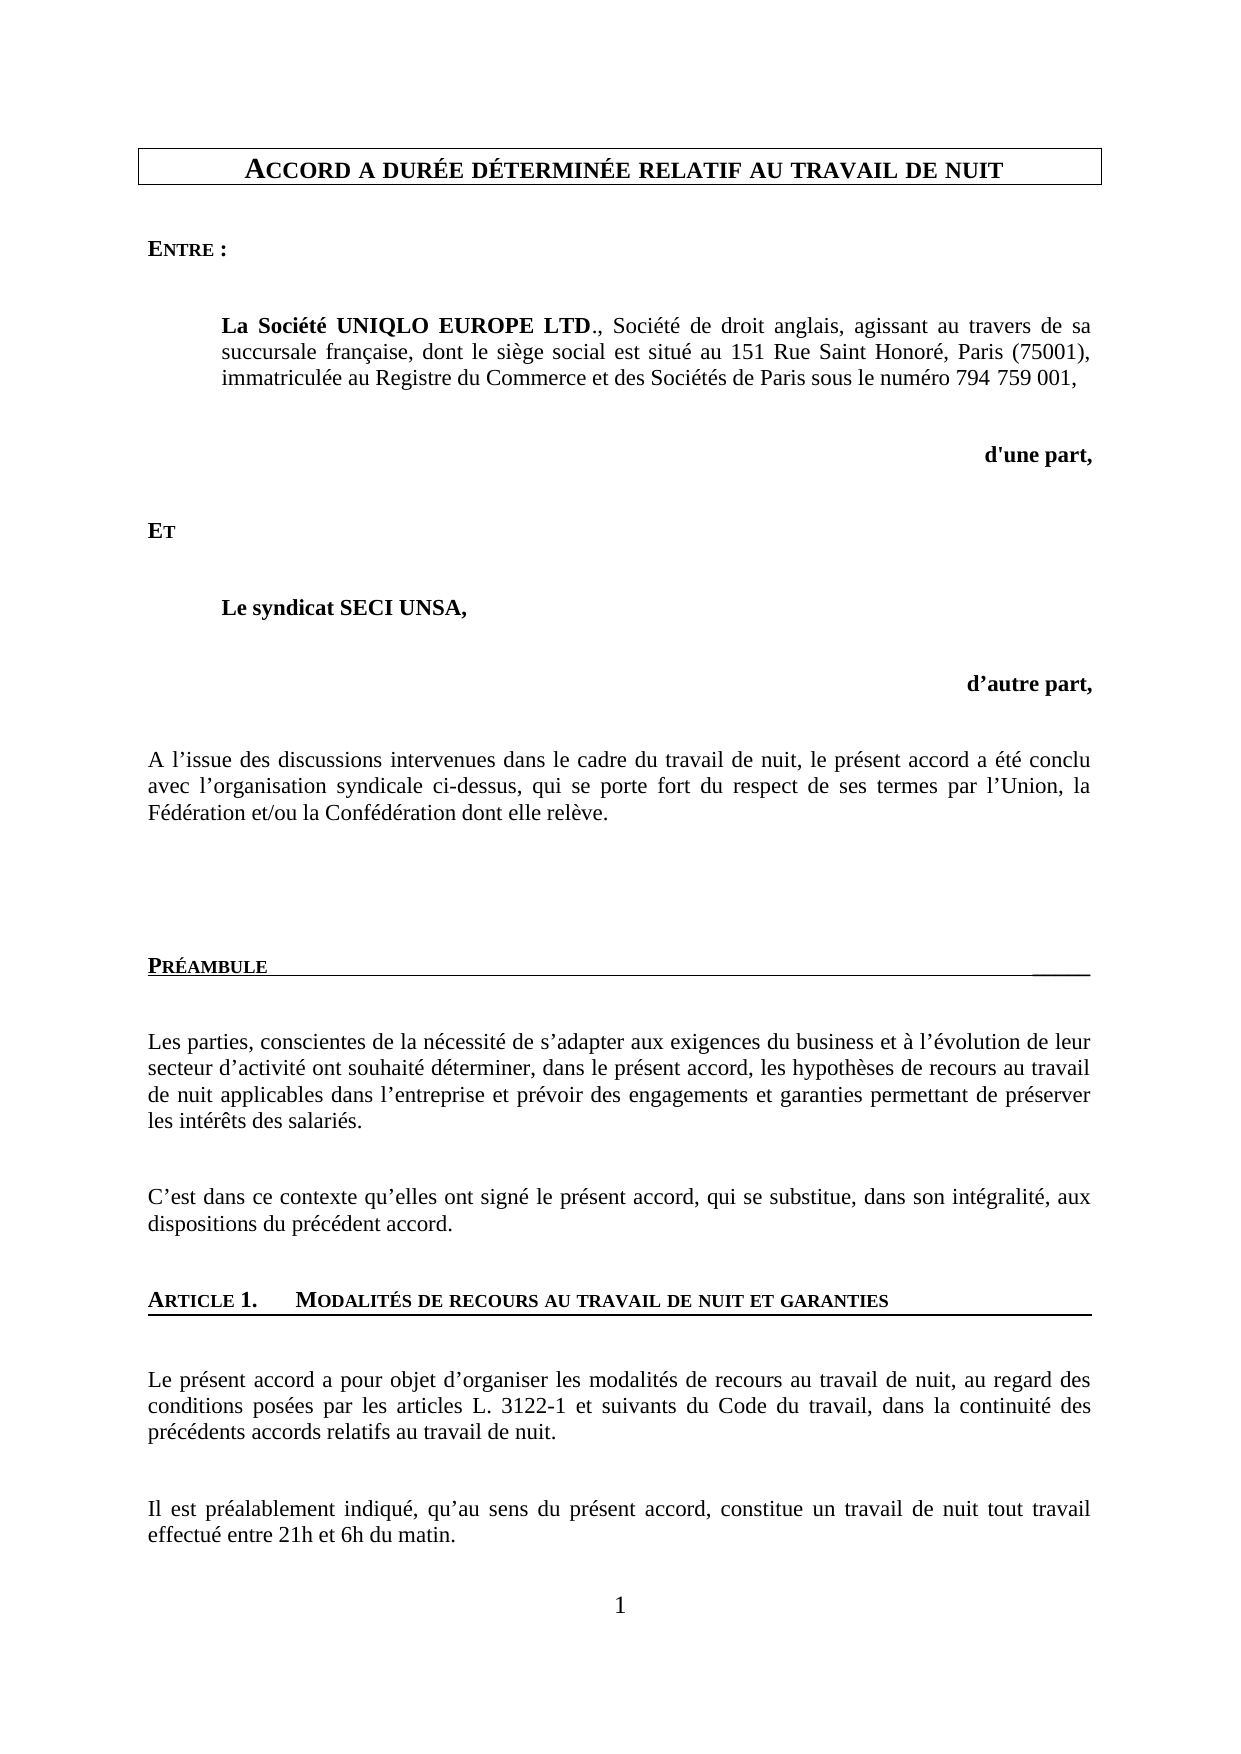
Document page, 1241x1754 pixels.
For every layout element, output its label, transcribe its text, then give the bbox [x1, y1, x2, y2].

text Et [148, 517, 1092, 543]
text d'une part, [221, 441, 1092, 467]
text Entre : [148, 235, 1092, 262]
text A l’issue des discussions intervenues dans le cadre du travail de nuit, le présent accord a été conclu avec l’organisation syndicale ci-dessus, qui se porte fort du respect de ses termes par l’Union, la Fédération et/ou la Confédération dont elle relève. [148, 746, 1092, 825]
text Les parties, conscientes de la nécessité de s’adapter aux exigences du business et à l’évolution de leur secteur d’activité ont souhaité déterminer, dans le présent accord, les hypothèses de recours au travail de nuit applicables dans l’entreprise et prévoir des engagements et garanties permettant de préserver les intérêts des salariés. [148, 1028, 1092, 1133]
text La Société UNIQLO EUROPE LTD., Société de droit anglais, agissant au travers de sa succursale française, dont le siège social est situé au 151 Rue Saint Honoré, Paris (75001), immatriculée au Registre du Commerce et des Sociétés de Paris sous le numéro 794 759 001, [221, 312, 1092, 391]
subtitle Accord a durée déterminée relatif au travail de nuit [139, 149, 1101, 184]
text Préambule _____ [148, 952, 1092, 978]
subtitle Article 1. Modalités de recours au travail de nuit et garanties [148, 1286, 1092, 1314]
text d’autre part, [221, 670, 1092, 696]
text Le syndicat SECI UNSA, [221, 593, 1092, 620]
text Le présent accord a pour objet d’organiser les modalités de recours au travail de nuit, au regard des conditions posées par les articles L. 3122-1 et suivants du Code du travail, dans la continuité des précédents accords relatifs au travail de nuit. [148, 1366, 1092, 1445]
text C’est dans ce contexte qu’elles ont signé le présent accord, qui se substitue, dans son intégralité, aux dispositions du précédent accord. [148, 1183, 1092, 1236]
text Il est préalablement indiqué, qu’au sens du présent accord, constitue un travail de nuit tout travail effectué entre 21h et 6h du matin. [148, 1495, 1092, 1547]
